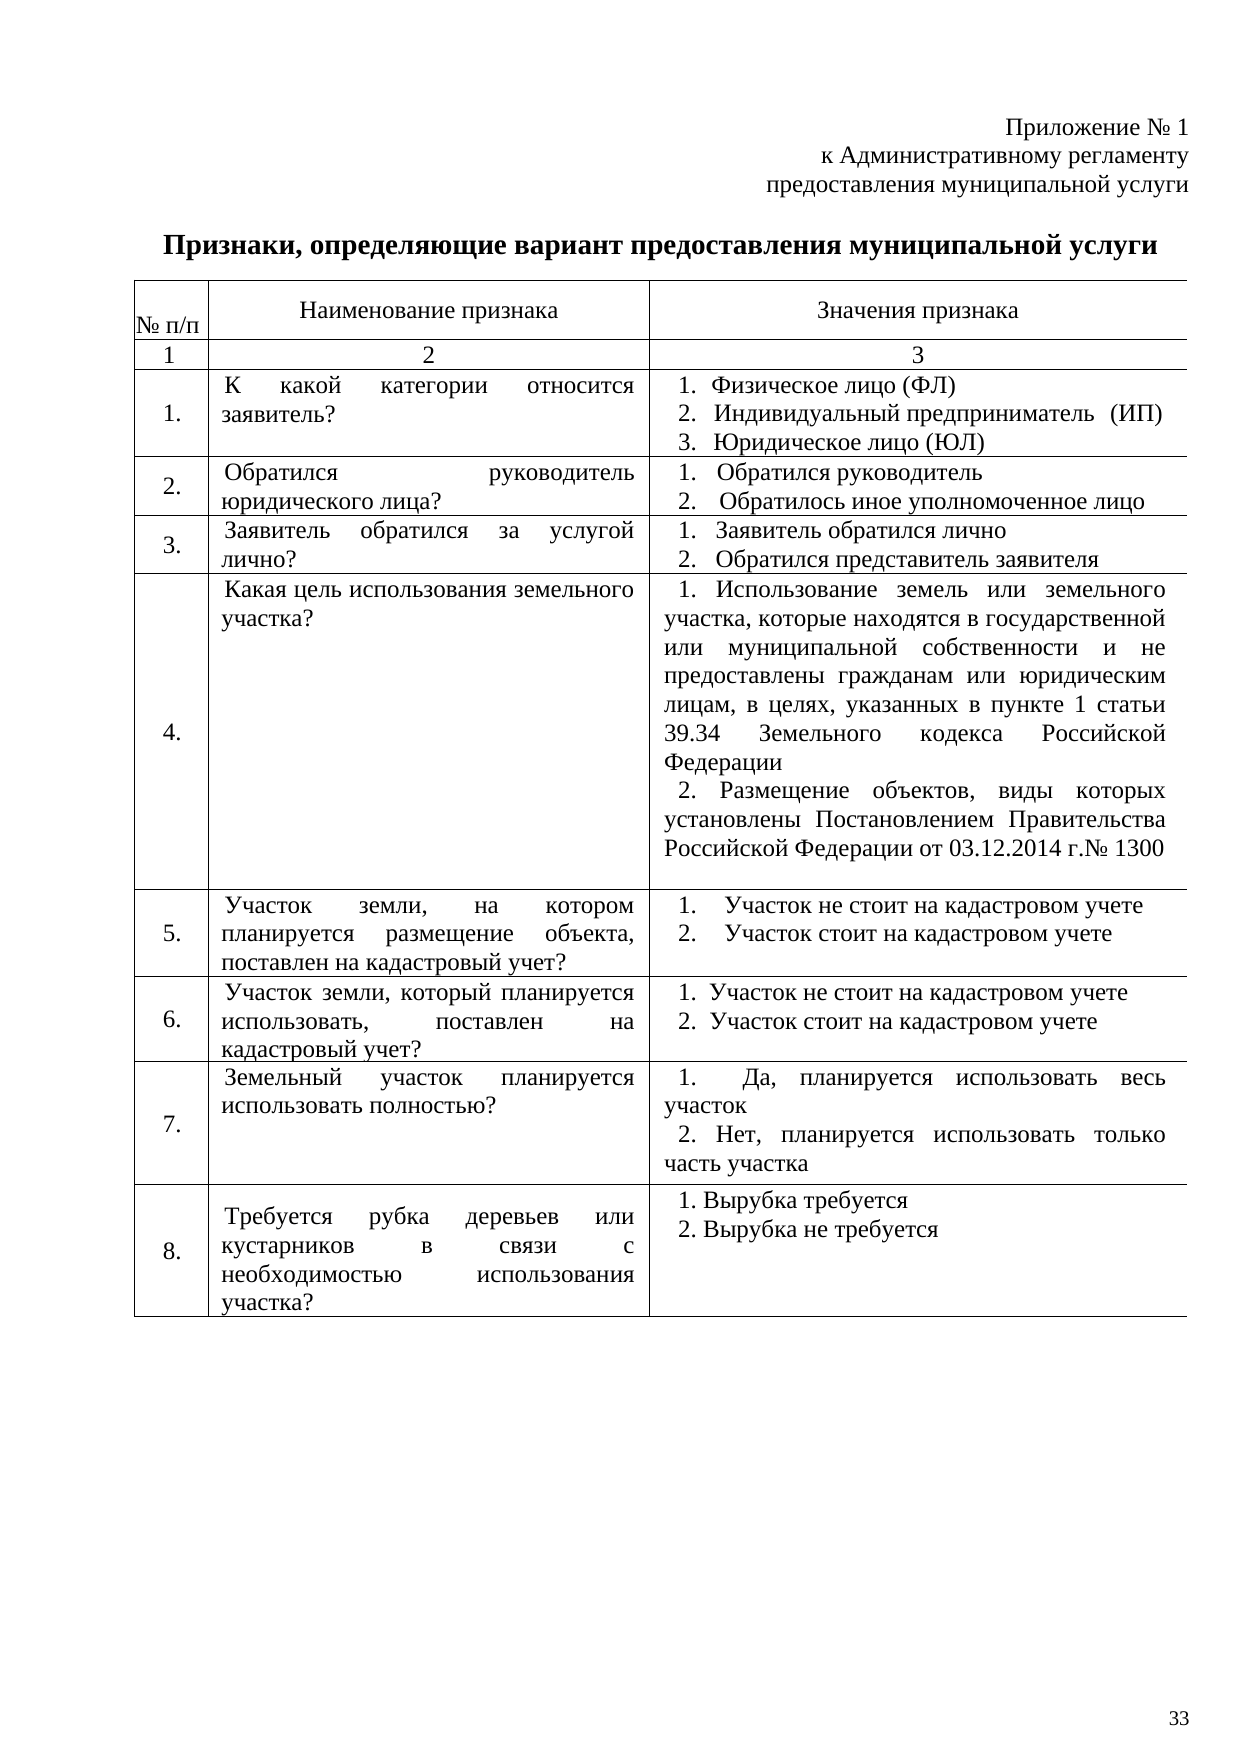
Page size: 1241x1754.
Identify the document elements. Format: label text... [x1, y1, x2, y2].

text к Административному регламенту предоставления муниципальной услуги [719, 140, 1189, 198]
table_cell 4. [135, 574, 208, 888]
table_cell 8. [135, 1185, 208, 1316]
table_cell 2 [209, 340, 649, 369]
table_cell Какая цель использования земельного участка? [209, 574, 649, 888]
table_cell 6. [135, 977, 208, 1061]
table_cell Заявитель обратился за услугой лично? [209, 516, 649, 573]
table_cell Требуется рубка деревьев или кустарников в связи с необходимостью использования участка? [209, 1185, 649, 1316]
table_cell 1. Использование земель или земельного участка, которые находятся в государственной или муниципальной собственности и не предоставлены гражданам или юридическим лицам, в целях, указанных в пункте 1 статьи 39.34 Земельного кодекса Российской Федерации 2. Размещение объектов, виды которых установлены Постановлением Правительства Российской Федерации от 03.12.2014 г.№ 1300 [650, 574, 1187, 888]
table_cell 1. Заявитель обратился лично 2. Обратился представитель заявителя [650, 516, 1187, 573]
table_header Значения признака [650, 281, 1187, 339]
table_cell 1. Да, планируется использовать весь участок 2. Нет, планируется использовать только часть участка [650, 1062, 1187, 1184]
table_cell 3. [135, 516, 208, 573]
table_cell 1. [135, 370, 208, 456]
table_cell 1. Вырубка требуется 2. Вырубка не требуется [650, 1185, 1187, 1316]
table_cell Земельный участок планируется использовать полностью? [209, 1062, 649, 1184]
table_cell Участок не стоит на кадастровом учете Участок стоит на кадастровом учете [650, 890, 1187, 976]
table_cell Физическое лицо (ФЛ) Индивидуальный предприниматель (ИП) Юридическое лицо (ЮЛ) [650, 370, 1187, 456]
table_header Наименование признака [209, 281, 649, 339]
table_cell 5. [135, 890, 208, 976]
text Признаки, определяющие вариант предоставления муниципальной услуги [132, 227, 1189, 261]
table_cell 1 [135, 340, 208, 369]
table_cell Обратился руководитель юридического лица? [209, 457, 649, 514]
table_cell 1. Участок не стоит на кадастровом учете 2. Участок стоит на кадастровом учете [650, 977, 1187, 1061]
table_cell 2. [135, 457, 208, 514]
table_cell К какой категории относится заявитель? [209, 370, 649, 456]
text Приложение № 1 [132, 112, 1189, 140]
table_cell 1. Обратился руководитель 2. Обратилось иное уполномоченное лицо [650, 457, 1187, 514]
table_cell Участок земли, на котором планируется размещение объекта, поставлен на кадастровый учет? [209, 890, 649, 976]
table_cell 3 [650, 340, 1187, 369]
table_cell 7. [135, 1062, 208, 1184]
table_cell Участок земли, который планируется использовать, поставлен на кадастровый учет? [209, 977, 649, 1061]
table_header № п/п [135, 281, 208, 339]
